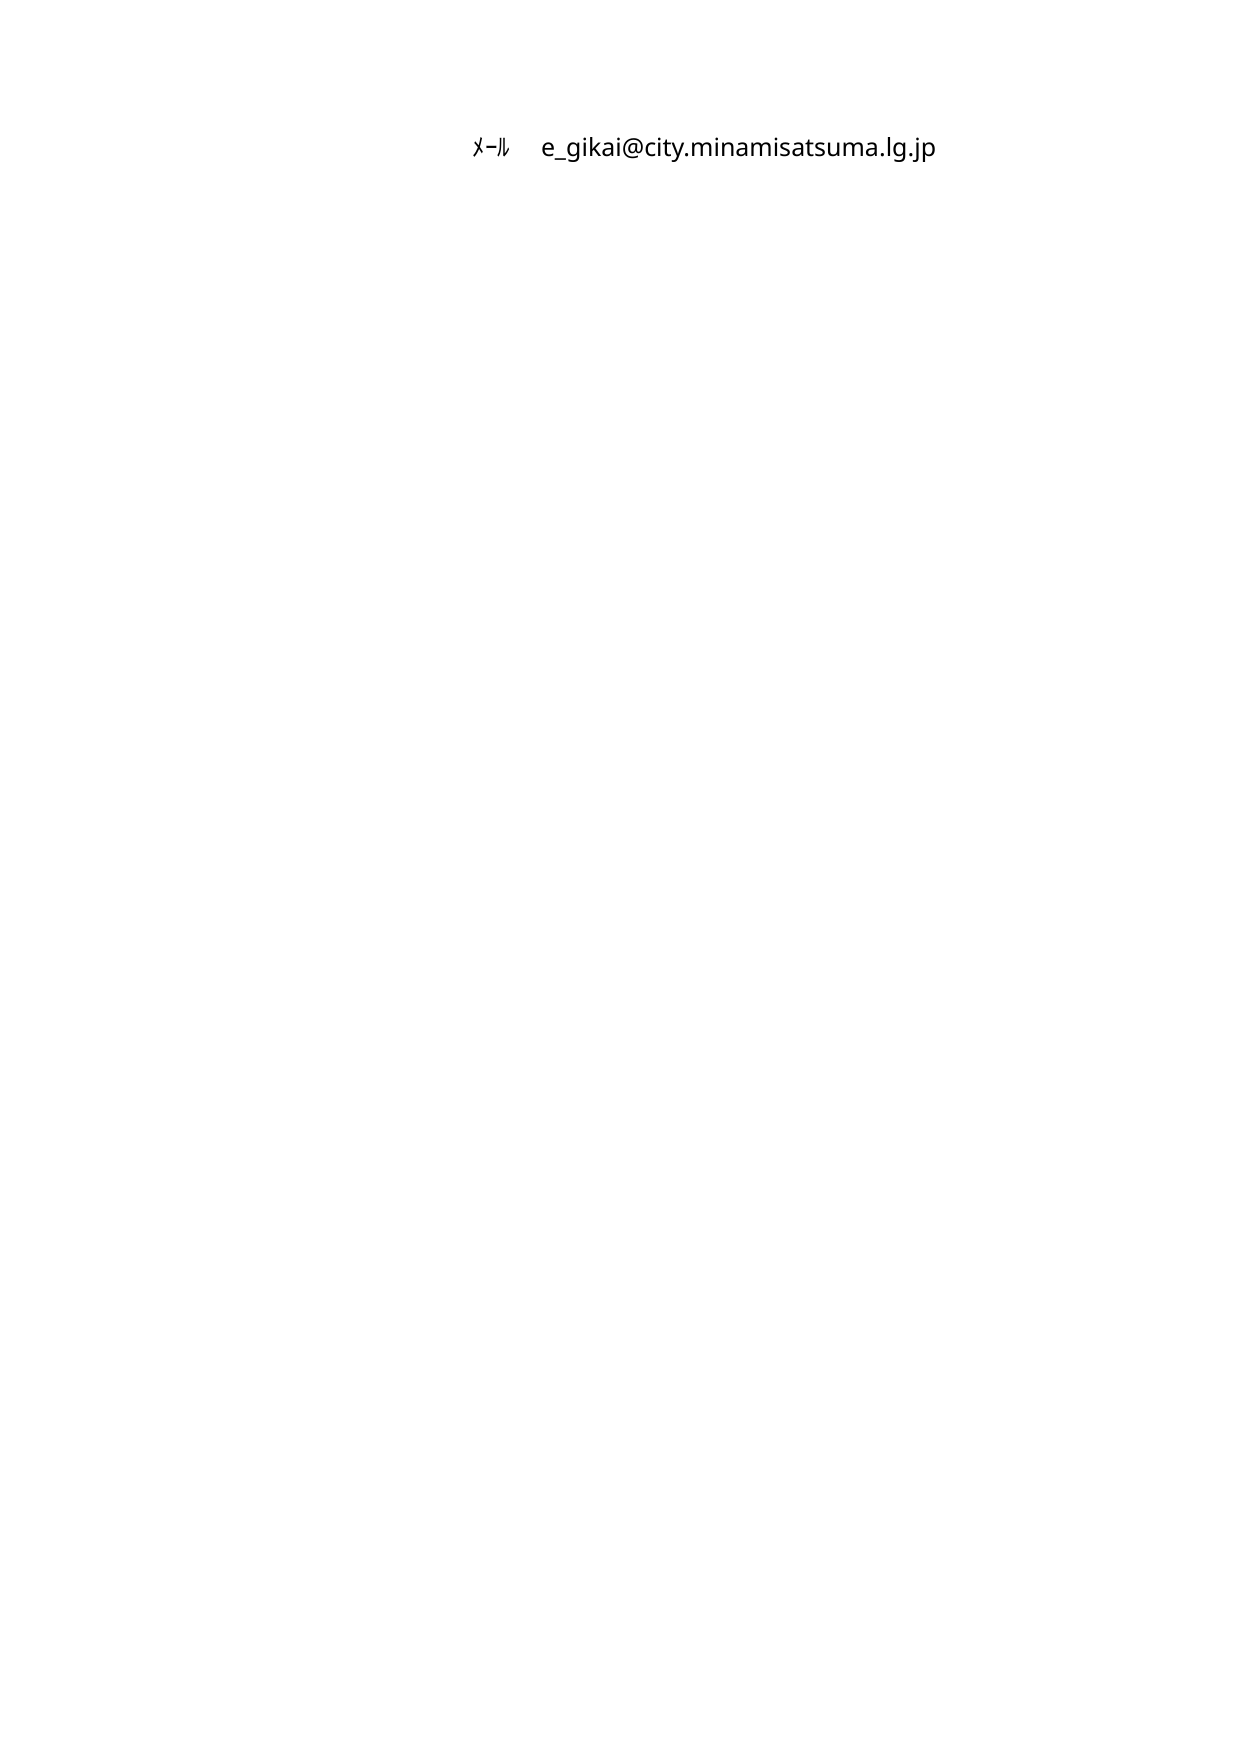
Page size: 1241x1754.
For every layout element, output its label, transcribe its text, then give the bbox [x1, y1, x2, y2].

text ﾒｰﾙ e_gikai@city.minamisatsuma.lg.jp [148, 127, 1092, 164]
